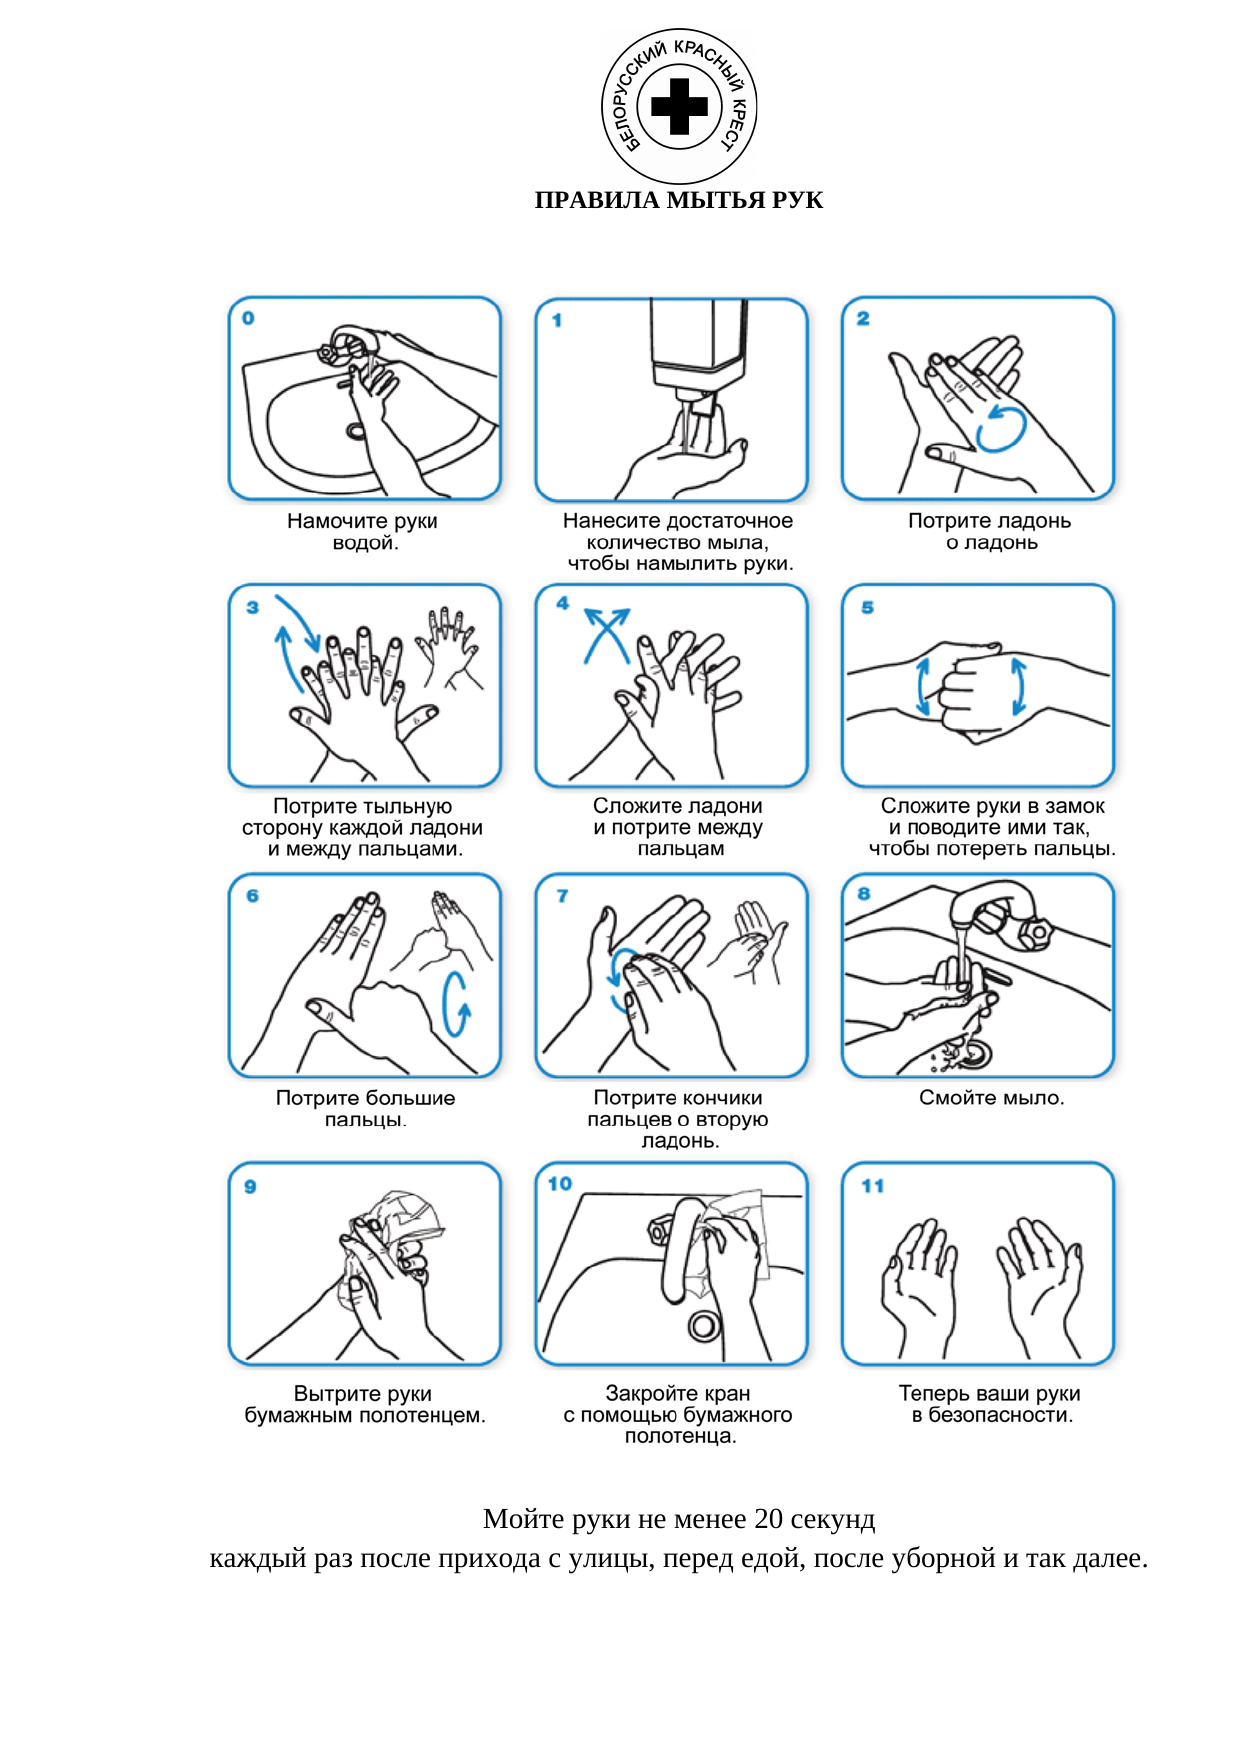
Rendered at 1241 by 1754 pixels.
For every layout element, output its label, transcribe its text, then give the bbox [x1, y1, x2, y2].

picture [601, 28, 758, 185]
text ПРАВИЛА МЫТЬЯ РУК [177, 185, 1181, 213]
picture [191, 258, 1161, 1477]
text каждый раз после прихода с улицы, перед едой, после уборной и так далее. [177, 1540, 1181, 1573]
